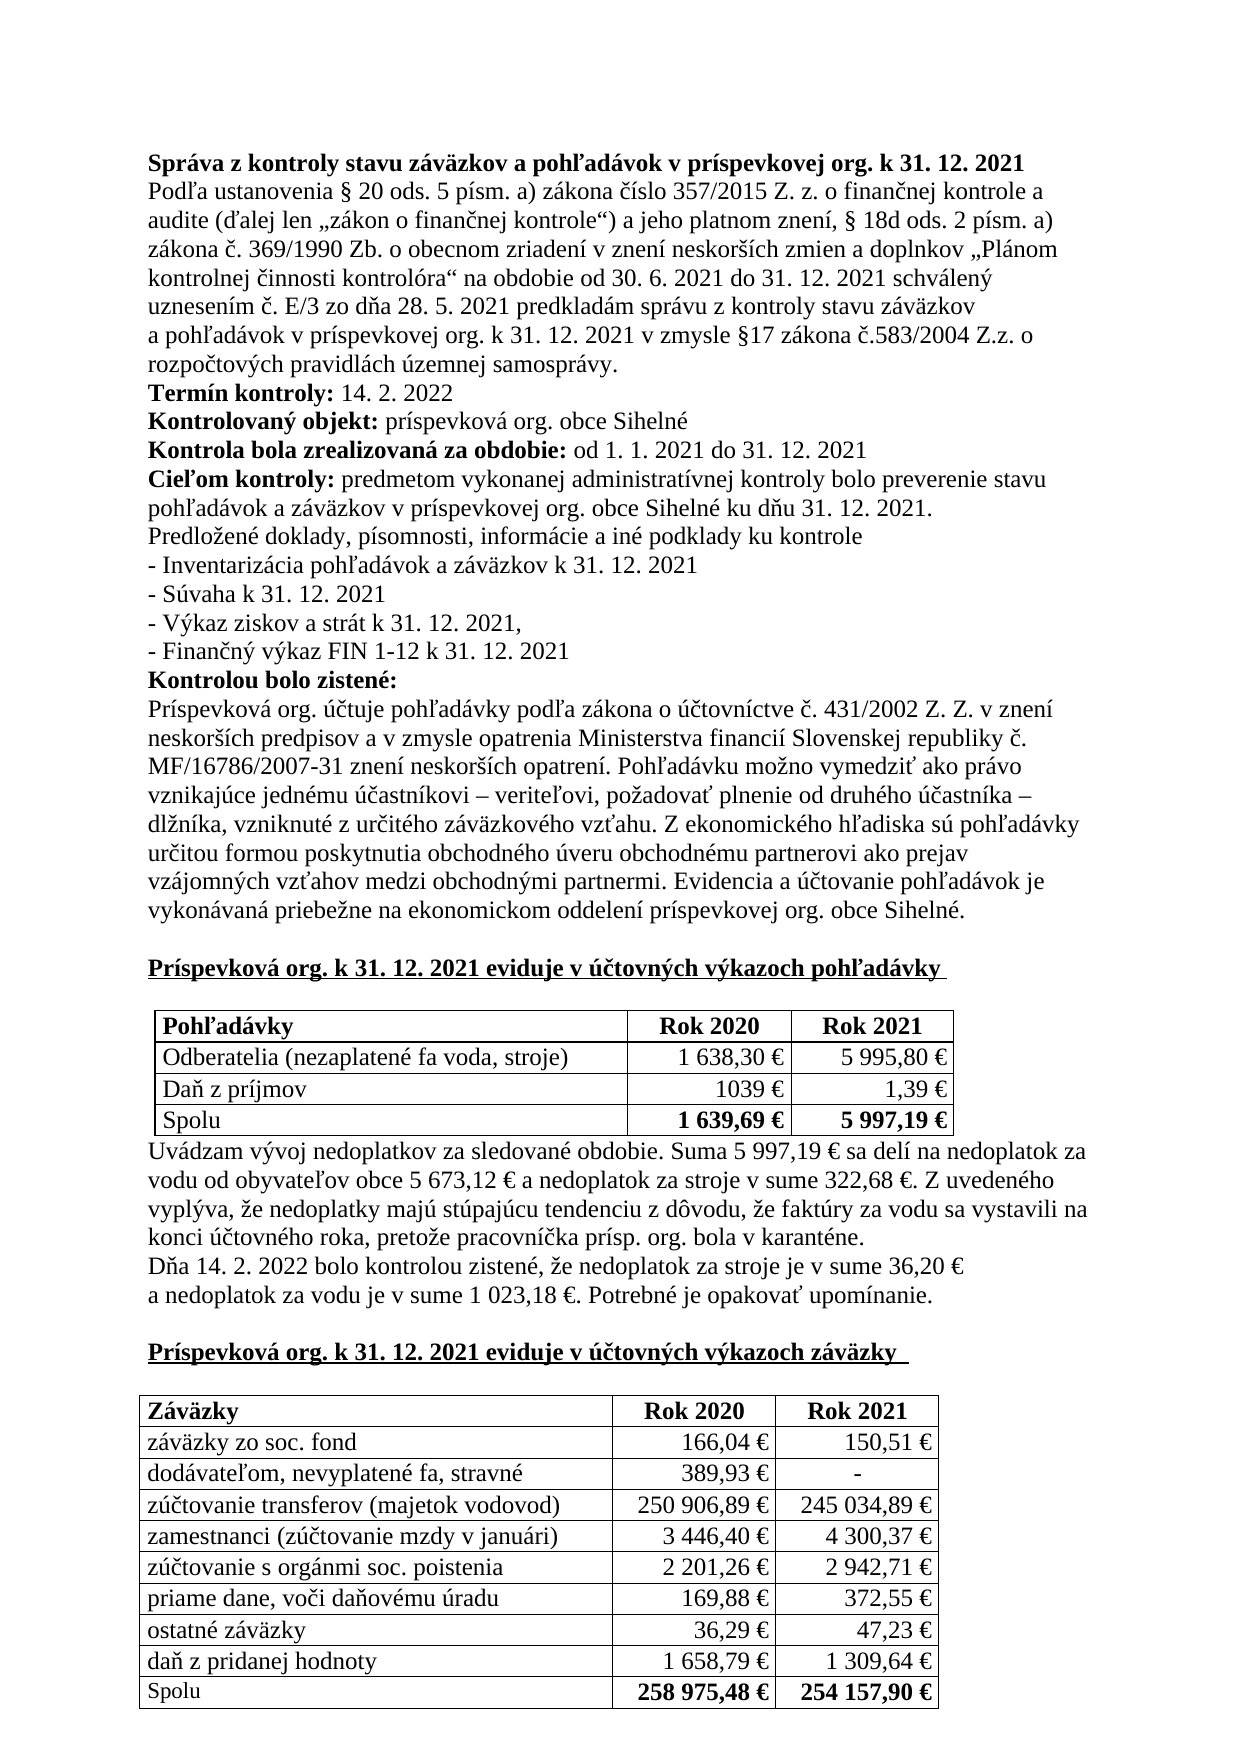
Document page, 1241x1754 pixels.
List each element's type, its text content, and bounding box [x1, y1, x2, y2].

table_cell 1 638,30 € [628, 1043, 791, 1073]
table_cell 1,39 € [792, 1074, 953, 1104]
table_header Pohľadávky [156, 1011, 627, 1041]
text Dňa 14. 2. 2022 bolo kontrolou zistené, že nedoplatok za stroje je v sume 36,20 € a nedoplatok za vodu je v sume 1 023,18 €. Potrebné je opakovať upomínanie. [148, 1251, 1093, 1309]
table_cell 2 942,71 € [776, 1552, 938, 1582]
table_cell zúčtovanie transferov (majetok vodovod) [140, 1490, 612, 1520]
table_cell - [776, 1459, 938, 1489]
table_cell 150,51 € [776, 1427, 938, 1457]
table_cell 5 995,80 € [792, 1043, 953, 1073]
table_cell 47,23 € [776, 1615, 938, 1645]
table_cell priame dane, voči daňovému úradu [140, 1584, 612, 1614]
table_cell ostatné záväzky [140, 1615, 612, 1645]
text Uvádzam vývoj nedoplatkov za sledované obdobie. Suma 5 997,19 € sa delí na nedoplatok za vodu od obyvateľov obce 5 673,12 € a nedoplatok za stroje v sume 322,68 €. Z uvedeného vyplýva, že nedoplatky majú stúpajúcu tendenciu z dôvodu, že faktúry za vodu sa vystavili na konci účtovného roka, pretože pracovníčka prísp. org. bola v karanténe. [148, 1136, 1093, 1251]
text Podľa ustanovenia § 20 ods. 5 písm. a) zákona číslo 357/2015 Z. z. o finančnej kontrole a audite (ďalej len „zákon o finančnej kontrole“) a jeho platnom znení, § 18d ods. 2 písm. a) zákona č. 369/1990 Zb. o obecnom zriadení v znení neskorších zmien a doplnkov „Plánom kontrolnej činnosti kontrolóra“ na obdobie od 30. 6. 2021 do 31. 12. 2021 schválený uznesením č. E/3 zo dňa 28. 5. 2021 predkladám správu z kontroly stavu záväzkov a pohľadávok v príspevkovej org. k 31. 12. 2021 v zmysle §17 zákona č.583/2004 Z.z. o rozpočtových pravidlách územnej samosprávy. [148, 176, 1093, 378]
table_cell 254 157,90 € [776, 1677, 938, 1707]
text - Súvaha k 31. 12. 2021 [148, 579, 1093, 608]
text Príspevková org. k 31. 12. 2021 eviduje v účtovných výkazoch záväzky [148, 1337, 1093, 1366]
table_cell 2 201,26 € [613, 1552, 775, 1582]
text Príspevková org. účtuje pohľadávky podľa zákona o účtovníctve č. 431/2002 Z. Z. v znení neskorších predpisov a v zmysle opatrenia Ministerstva financií Slovenskej republiky č. MF/16786/2007-31 znení neskorších opatrení. Pohľadávku možno vymedziť ako právo vznikajúce jednému účastníkovi – veriteľovi, požadovať plnenie od druhého účastníka – dlžníka, vzniknuté z určitého záväzkového vzťahu. Z ekonomického hľadiska sú pohľadávky určitou formou poskytnutia obchodného úveru obchodnému partnerovi ako prejav vzájomných vzťahov medzi obchodnými partnermi. Evidencia a účtovanie pohľadávok je vykonávaná priebežne na ekonomickom oddelení príspevkovej org. obce Sihelné. [148, 694, 1093, 924]
text Kontrolou bolo zistené: [148, 665, 1093, 694]
table_cell 4 300,37 € [776, 1521, 938, 1551]
table_cell dodávateľom, nevyplatené fa, stravné [140, 1459, 612, 1489]
text Príspevková org. k 31. 12. 2021 eviduje v účtovných výkazoch pohľadávky [148, 953, 1093, 981]
table_header Rok 2021 [776, 1396, 938, 1426]
table_cell 1 658,79 € [613, 1646, 775, 1676]
table_cell daň z pridanej hodnoty [140, 1646, 612, 1676]
text - Výkaz ziskov a strát k 31. 12. 2021, [148, 608, 1093, 636]
table_header Rok 2020 [613, 1396, 775, 1426]
table_cell 1039 € [628, 1074, 791, 1104]
table_cell zúčtovanie s orgánmi soc. poistenia [140, 1552, 612, 1582]
table_cell 258 975,48 € [613, 1677, 775, 1707]
table_cell 3 446,40 € [613, 1521, 775, 1551]
table_cell 36,29 € [613, 1615, 775, 1645]
table_cell 166,04 € [613, 1427, 775, 1457]
text Cieľom kontroly: predmetom vykonanej administratívnej kontroly bolo preverenie stavu pohľadávok a záväzkov v príspevkovej org. obce Sihelné ku dňu 31. 12. 2021. [148, 464, 1093, 521]
table_cell 1 309,64 € [776, 1646, 938, 1676]
table_header Záväzky [140, 1396, 612, 1426]
text Kontrola bola zrealizovaná za obdobie: od 1. 1. 2021 do 31. 12. 2021 [148, 435, 1093, 464]
text - Inventarizácia pohľadávok a záväzkov k 31. 12. 2021 [148, 550, 1093, 579]
table_cell záväzky zo soc. fond [140, 1427, 612, 1457]
text Kontrolovaný objekt: príspevková org. obce Sihelné [148, 406, 1093, 435]
table_cell 372,55 € [776, 1584, 938, 1614]
table_cell Odberatelia (nezaplatené fa voda, stroje) [156, 1043, 627, 1073]
table_cell Spolu [140, 1677, 612, 1707]
table_cell zamestnanci (zúčtovanie mzdy v januári) [140, 1521, 612, 1551]
table_cell 389,93 € [613, 1459, 775, 1489]
text Termín kontroly: 14. 2. 2022 [148, 378, 1093, 406]
text - Finančný výkaz FIN 1-12 k 31. 12. 2021 [148, 636, 1093, 665]
text Predložené doklady, písomnosti, informácie a iné podklady ku kontrole [148, 521, 1093, 550]
table_cell 1 639,69 € [628, 1105, 791, 1135]
table_cell Spolu [156, 1105, 627, 1135]
table_cell 5 997,19 € [792, 1105, 953, 1135]
table_cell 250 906,89 € [613, 1490, 775, 1520]
table_cell Daň z príjmov [156, 1074, 627, 1104]
table_header Rok 2021 [792, 1011, 953, 1041]
text Správa z kontroly stavu záväzkov a pohľadávok v príspevkovej org. k 31. 12. 2021 [148, 148, 1093, 176]
table_header Rok 2020 [628, 1011, 791, 1041]
table_cell 169,88 € [613, 1584, 775, 1614]
table_cell 245 034,89 € [776, 1490, 938, 1520]
